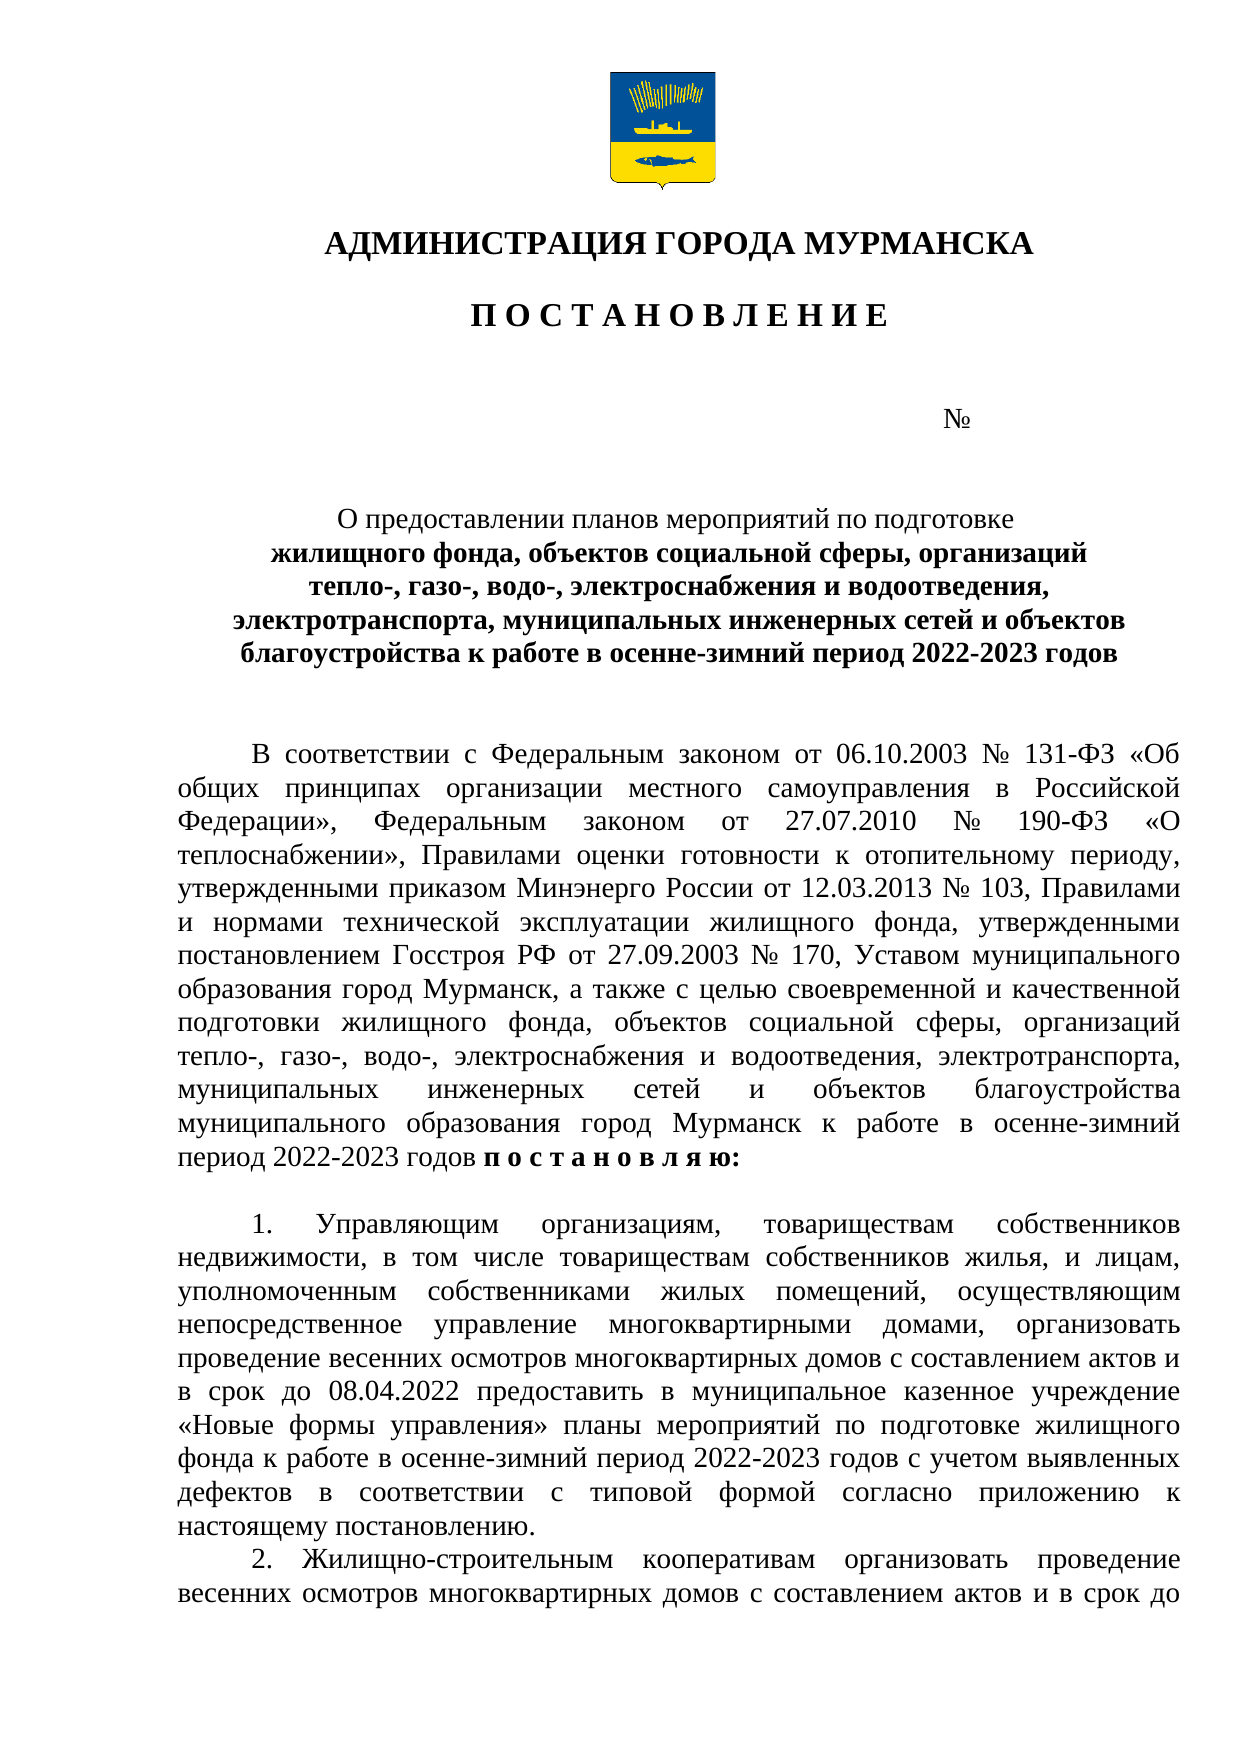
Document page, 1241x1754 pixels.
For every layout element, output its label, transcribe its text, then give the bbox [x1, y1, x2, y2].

picture [610, 72, 716, 190]
text В соответствии с Федеральным законом от 06.10.2003 № 131-ФЗ «Об общих принципах организации местного самоуправления в Российской Федерации», Федеральным законом от 27.07.2010 № 190-ФЗ «О теплоснабжении», Правилами оценки готовности к отопительному периоду, утвержденными приказом Минэнерго России от 12.03.2013 № 103, Правилами и нормами технической эксплуатации жилищного фонда, утвержденными постановлением Госстроя РФ от 27.09.2003 № 170, Уставом муниципального образования город Мурманск, а также с целью своевременной и качественной подготовки жилищного фонда, объектов социальной сферы, организаций тепло-, газо-, водо-, электроснабжения и водоотведения, электротранспорта, муниципальных инженерных сетей и объектов благоустройства муниципального образования город Мурманск к работе в осенне-зимний период 2022-2023 годов п о с т а н о в л я ю: [177, 736, 1181, 1172]
text АДМИНИСТРАЦИЯ ГОРОДА МУРМАНСКА [177, 223, 1181, 262]
text № [177, 401, 1181, 434]
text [177, 1541, 1181, 1608]
text 1. Управляющим организациям, товариществам собственников недвижимости, в том числе товариществам собственников жилья, и лицам, уполномоченным собственниками жилых помещений, осуществляющим непосредственное управление многоквартирными домами, организовать проведение весенних осмотров многоквартирных домов с составлением актов и в срок до 08.04.2022 предоставить в муниципальное казенное учреждение «Новые формы управления» планы мероприятий по подготовке жилищного фонда к работе в осенне-зимний период 2022-2023 годов с учетом выявленных дефектов в соответствии с типовой формой согласно приложению к настоящему постановлению. [177, 1206, 1181, 1541]
text П О С Т А Н О В Л Е Н И Е [177, 295, 1181, 334]
